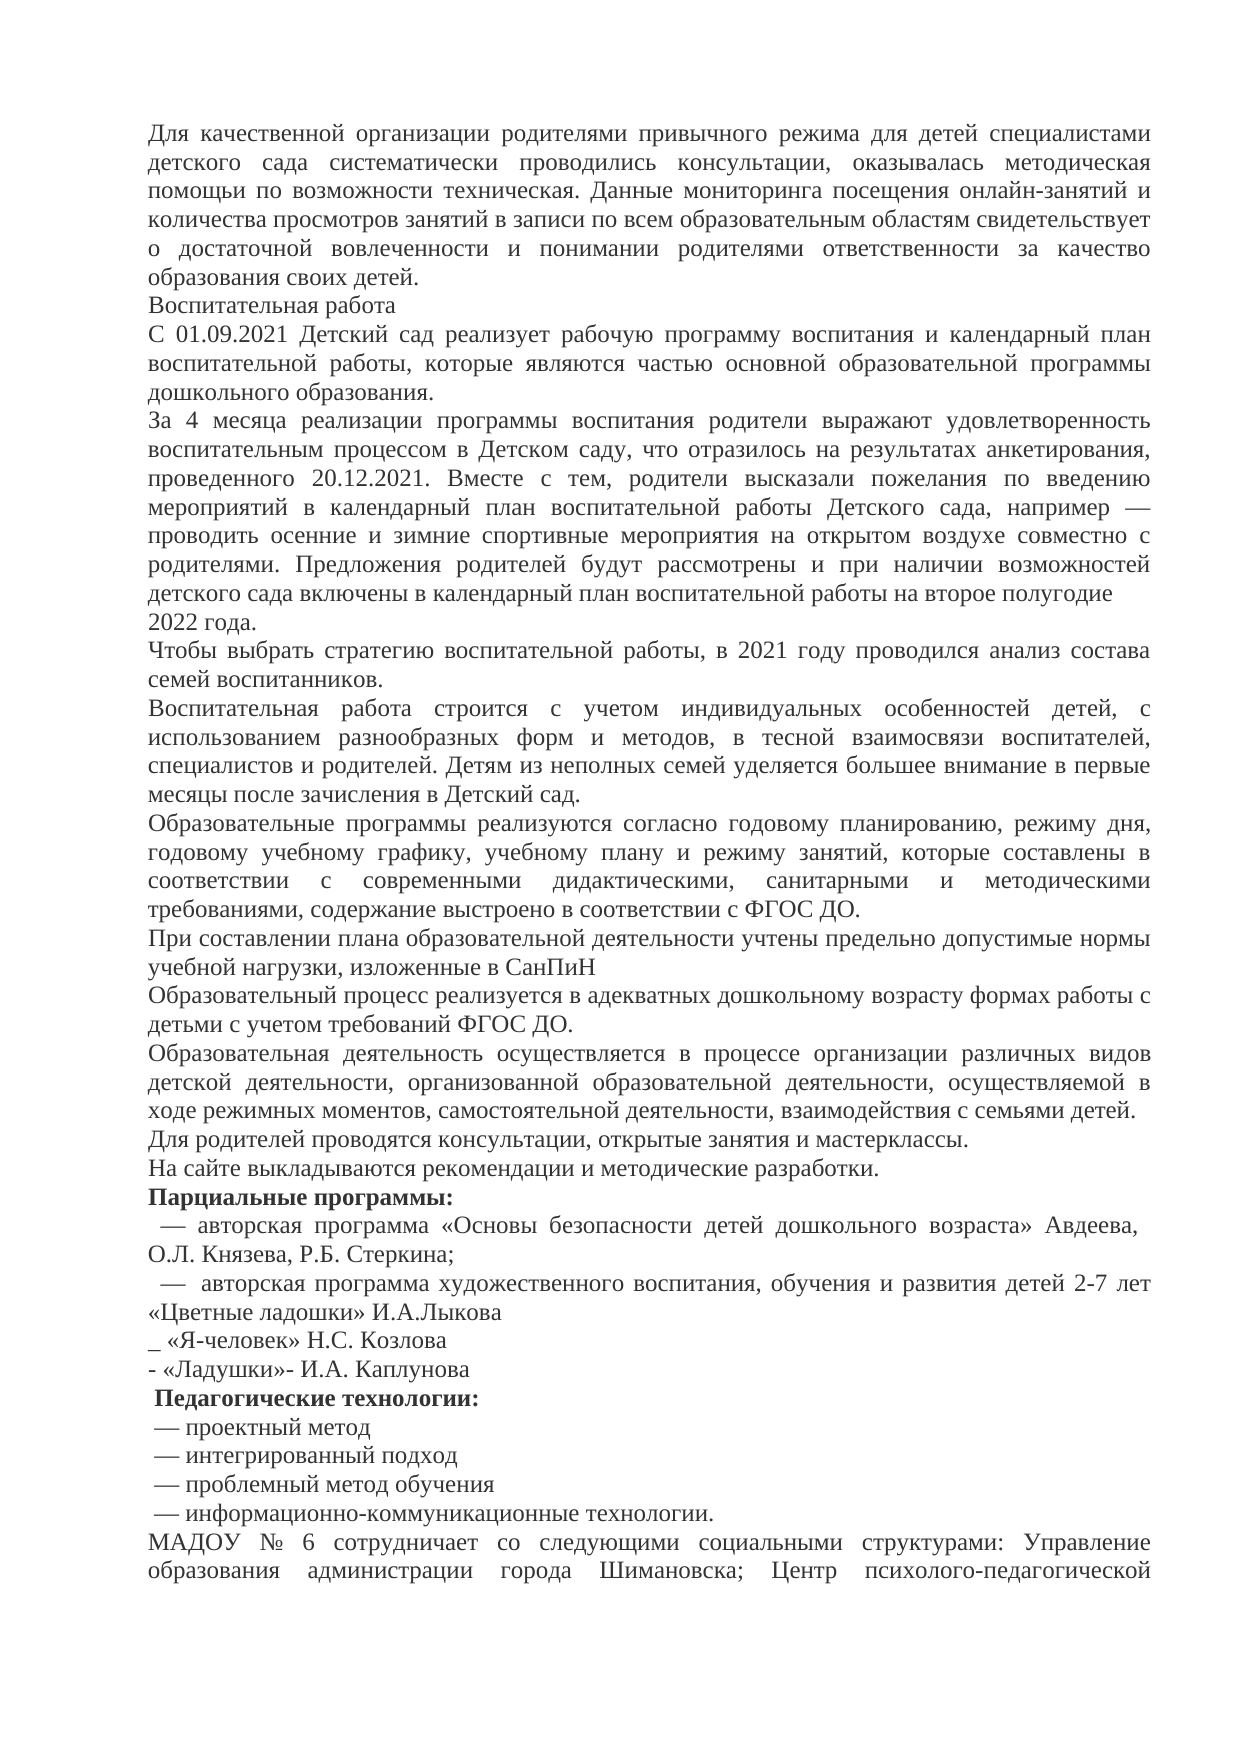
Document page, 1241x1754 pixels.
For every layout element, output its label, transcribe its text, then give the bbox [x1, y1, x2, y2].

text - «Ладушки»- И.А. Каплунова [148, 1354, 1152, 1383]
text Образовательные программы реализуются согласно годовому планированию, режиму дня, годовому учебному графику, учебному плану и режиму занятий, которые составлены в соответствии с современными дидактическими, санитарными и методическими требованиями, содержание выстроено в соответствии с ФГОС ДО. [148, 808, 1152, 923]
text При составлении плана образовательной деятельности учтены предельно допустимые нормы учебной нагрузки, изложенные в СанПиН [148, 923, 1152, 981]
text _ «Я-человек» Н.С. Козлова [148, 1326, 1152, 1354]
text — авторская программа «Основы безопасности детей дошкольного возраста» Авдеева, О.Л. Князева, Р.Б. Стеркина; [148, 1211, 1152, 1268]
text Парциальные программы: [148, 1182, 1152, 1211]
text — проектный метод [148, 1412, 1152, 1441]
text — авторская программа художественного воспитания, обучения и развития детей 2-7 лет «Цветные ладошки» И.А.Лыкова [148, 1268, 1152, 1326]
text — проблемный метод обучения [148, 1469, 1152, 1498]
text Образовательный процесс реализуется в адекватных дошкольному возрасту формах работы с детьми с учетом требований ФГОС ДО. [148, 981, 1152, 1038]
text Воспитательная работа [148, 291, 1152, 319]
text Образовательная деятельность осуществляется в процессе организации различных видов детской деятельности, организованной образовательной деятельности, осуществляемой в ходе режимных моментов, самостоятельной деятельности, взаимодействия с семьями детей. [148, 1038, 1152, 1124]
text — информационно-коммуникационные технологии. [148, 1498, 1152, 1527]
text За 4 месяца реализации программы воспитания родители выражают удовлетворенность воспитательным процессом в Детском саду, что отразилось на результатах анкетирования, проведенного 20.12.2021. Вместе с тем, родители высказали пожелания по введению мероприятий в календарный план воспитательной работы Детского сада, например — проводить осенние и зимние спортивные мероприятия на открытом воздухе совместно с родителями. Предложения родителей будут рассмотрены и при наличии возможностей детского сада включены в календарный план воспитательной работы на второе полугодие [148, 406, 1152, 607]
text Чтобы выбрать стратегию воспитательной работы, в 2021 году проводился анализ состава семей воспитанников. [148, 636, 1152, 693]
text С 01.09.2021 Детский сад реализует рабочую программу воспитания и календарный план воспитательной работы, которые являются частью основной образовательной программы дошкольного образования. [148, 319, 1152, 406]
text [148, 1527, 1152, 1584]
text — интегрированный подход [148, 1441, 1152, 1469]
text Для родителей проводятся консультации, открытые занятия и мастерклассы. [148, 1124, 1152, 1153]
text 2022 года. [148, 607, 1152, 636]
text На сайте выкладываются рекомендации и методические разработки. [148, 1153, 1152, 1182]
text Педагогические технологии: [148, 1383, 1152, 1412]
text Воспитательная работа строится с учетом индивидуальных особенностей детей, с использованием разнообразных форм и методов, в тесной взаимосвязи воспитателей, специалистов и родителей. Детям из неполных семей уделяется большее внимание в первые месяцы после зачисления в Детский сад. [148, 693, 1152, 808]
text Для качественной организации родителями привычного режима для детей специалистами детского сада систематически проводились консультации, оказывалась методическая помощьи по возможности техническая. Данные мониторинга посещения онлайн-занятий и количества просмотров занятий в записи по всем образовательным областям свидетельствует о достаточной вовлеченности и понимании родителями ответственности за качество образования своих детей. [148, 118, 1152, 291]
